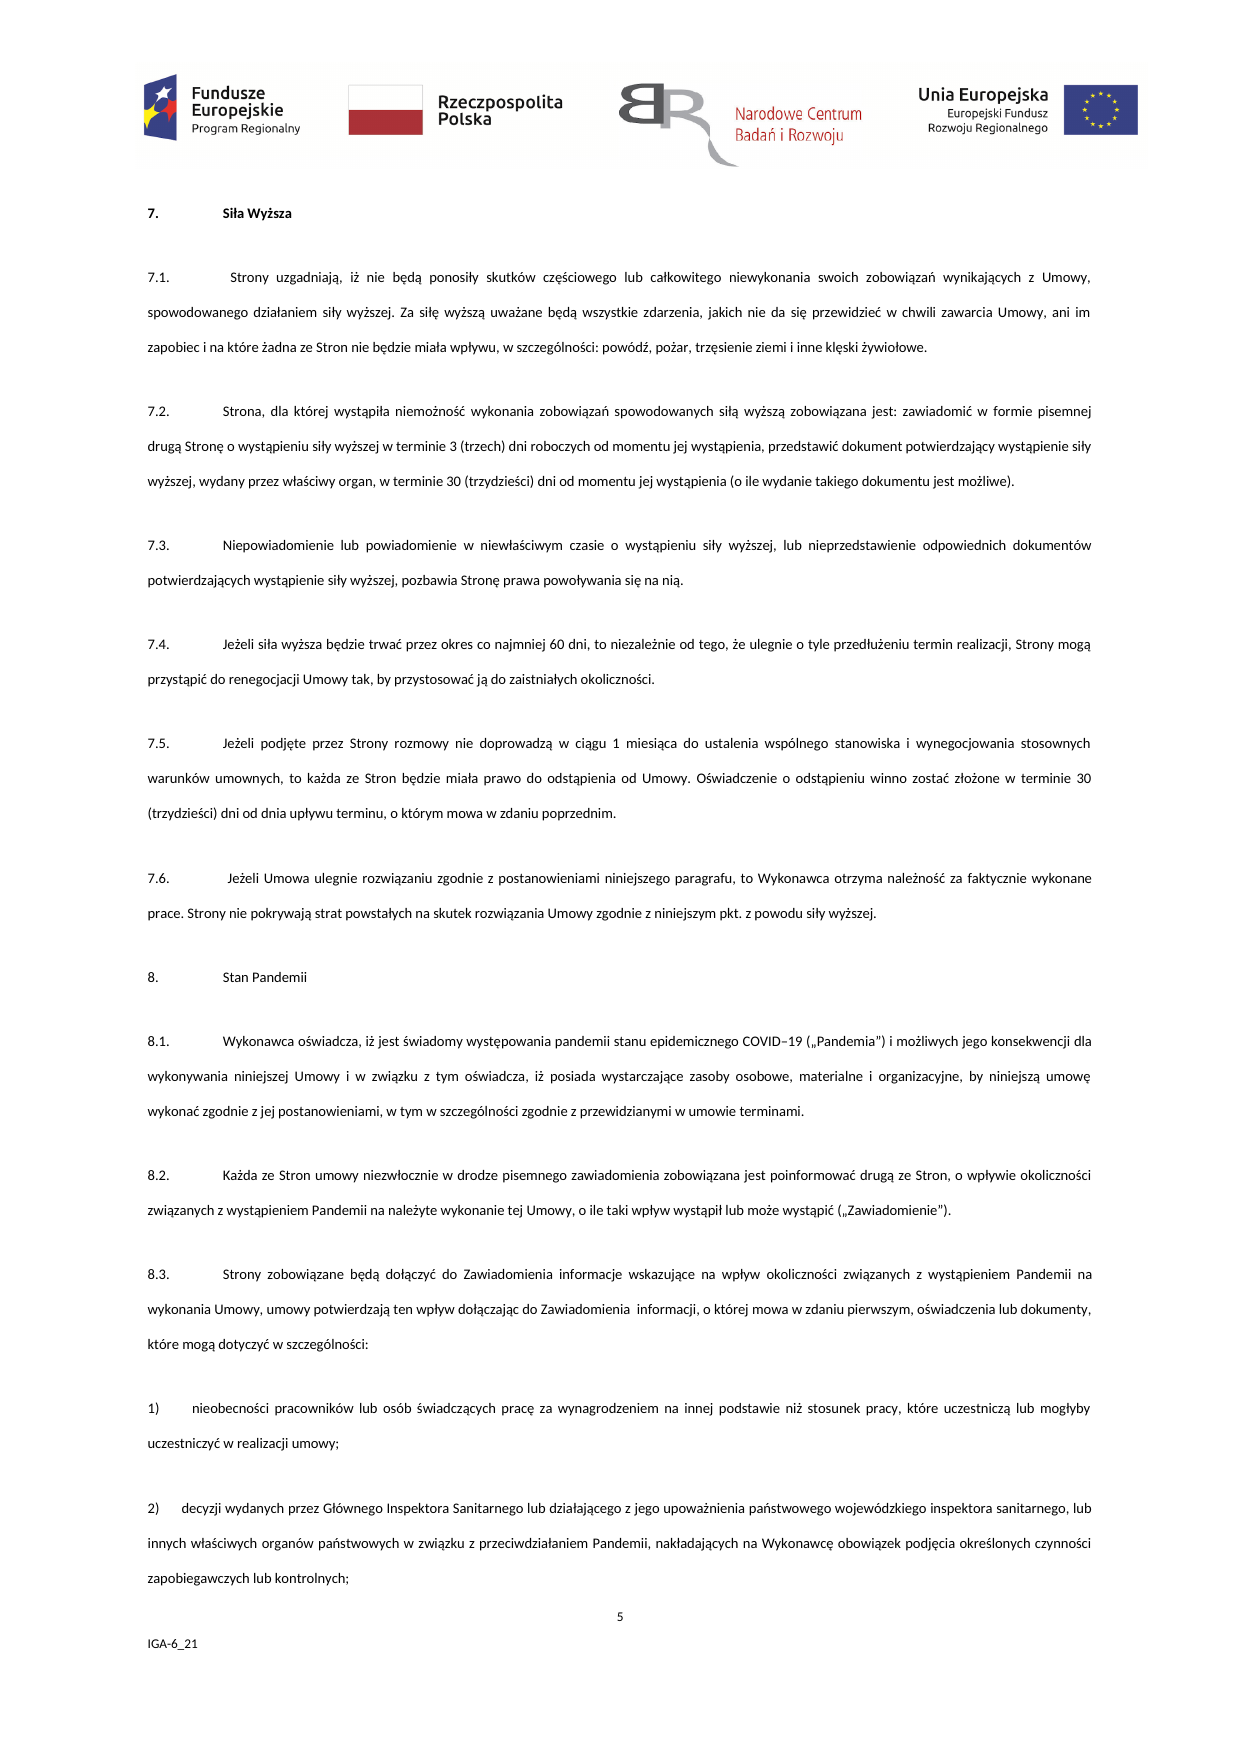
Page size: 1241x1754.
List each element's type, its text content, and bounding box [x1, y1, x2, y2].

text 7.5. Jeżeli podjęte przez Strony rozmowy nie doprowadzą w ciągu 1 miesiąca do ustalenia wspólnego stanowiska i wynegocjowania stosownych warunków umownych, to każda ze Stron będzie miała prawo do odstąpienia od Umowy. Oświadczenie o odstąpieniu winno zostać złożone w terminie 30 (trzydzieści) dni od dnia upływu terminu, o którym mowa w zdaniu poprzednim. [147, 722, 1093, 823]
text 7.6. Jeżeli Umowa ulegnie rozwiązaniu zgodnie z postanowieniami niniejszego paragrafu, to Wykonawca otrzyma należność za faktycznie wykonane prace. Strony nie pokrywają strat powstałych na skutek rozwiązania Umowy zgodnie z niniejszym pkt. z powodu siły wyższej. [147, 856, 1093, 922]
text 7.1. Strony uzgadniają, iż nie będą ponosiły skutków częściowego lub całkowitego niewykonania swoich zobowiązań wynikających z Umowy, spowodowanego działaniem siły wyższej. Za siłę wyższą uważane będą wszystkie zdarzenia, jakich nie da się przewidzieć w chwili zawarcia Umowy, ani im zapobiec i na które żadna ze Stron nie będzie miała wpływu, w szczególności: powódź, pożar, trzęsienie ziemi i inne klęski żywiołowe. [147, 256, 1093, 356]
text 8. Stan Pandemii [147, 956, 1093, 986]
text 7.4. Jeżeli siła wyższa będzie trwać przez okres co najmniej 60 dni, to niezależnie od tego, że ulegnie o tyle przedłużeniu termin realizacji, Strony mogą przystąpić do renegocjacji Umowy tak, by przystosować ją do zaistniałych okoliczności. [147, 623, 1093, 688]
text 7. Siła Wyższa [147, 148, 1093, 222]
picture [135, 62, 1148, 169]
text 8.1. Wykonawca oświadcza, iż jest świadomy występowania pandemii stanu epidemicznego COVID–19 („Pandemia”) i możliwych jego konsekwencji dla wykonywania niniejszej Umowy i w związku z tym oświadcza, iż posiada wystarczające zasoby osobowe, materialne i organizacyjne, by niniejszą umowę wykonać zgodnie z jej postanowieniami, w tym w szczególności zgodnie z przewidzianymi w umowie terminami. [147, 1020, 1093, 1120]
text 1) nieobecności pracowników lub osób świadczących pracę za wynagrodzeniem na innej podstawie niż stosunek pracy, które uczestniczą lub mogłyby uczestniczyć w realizacji umowy; [147, 1387, 1093, 1453]
text 7.2. Strona, dla której wystąpiła niemożność wykonania zobowiązań spowodowanych siłą wyższą zobowiązana jest: zawiadomić w formie pisemnej drugą Stronę o wystąpieniu siły wyższej w terminie 3 (trzech) dni roboczych od momentu jej wystąpienia, przedstawić dokument potwierdzający wystąpienie siły wyższej, wydany przez właściwy organ, w terminie 30 (trzydzieści) dni od momentu jej wystąpienia (o ile wydanie takiego dokumentu jest możliwe). [147, 390, 1093, 490]
text 7.3. Niepowiadomienie lub powiadomienie w niewłaściwym czasie o wystąpieniu siły wyższej, lub nieprzedstawienie odpowiednich dokumentów potwierdzających wystąpienie siły wyższej, pozbawia Stronę prawa powoływania się na nią. [147, 524, 1093, 589]
text 2) decyzji wydanych przez Głównego Inspektora Sanitarnego lub działającego z jego upoważnienia państwowego wojewódzkiego inspektora sanitarnego, lub innych właściwych organów państwowych w związku z przeciwdziałaniem Pandemii, nakładających na Wykonawcę obowiązek podjęcia określonych czynności zapobiegawczych lub kontrolnych; [147, 1486, 1093, 1587]
text 8.2. Każda ze Stron umowy niezwłocznie w drodze pisemnego zawiadomienia zobowiązana jest poinformować drugą ze Stron, o wpływie okoliczności związanych z wystąpieniem Pandemii na należyte wykonanie tej Umowy, o ile taki wpływ wystąpił lub może wystąpić („Zawiadomienie”). [147, 1154, 1093, 1219]
text 8.3. Strony zobowiązane będą dołączyć do Zawiadomienia informacje wskazujące na wpływ okoliczności związanych z wystąpieniem Pandemii na wykonania Umowy, umowy potwierdzają ten wpływ dołączając do Zawiadomienia informacji, o której mowa w zdaniu pierwszym, oświadczenia lub dokumenty, które mogą dotyczyć w szczególności: [147, 1253, 1093, 1353]
